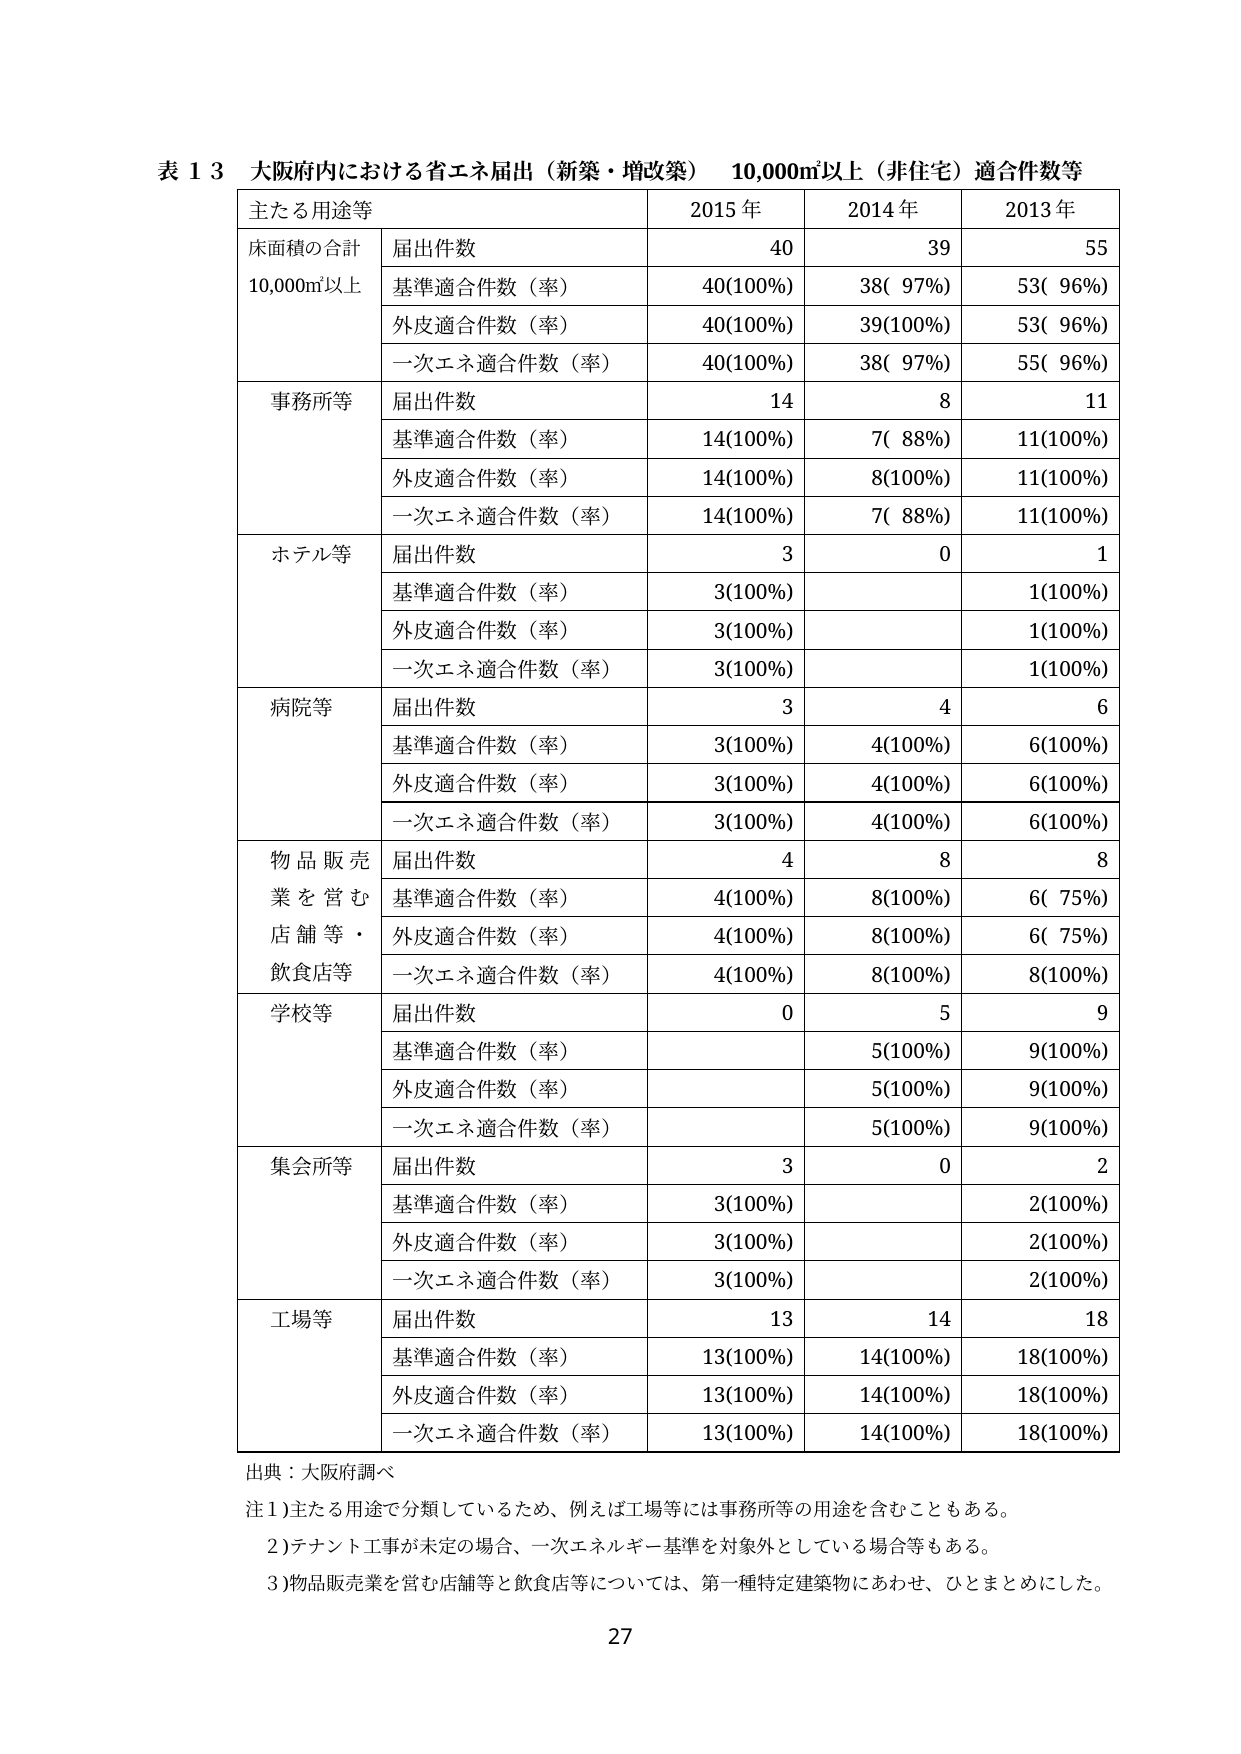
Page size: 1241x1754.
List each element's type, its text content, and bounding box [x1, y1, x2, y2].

table_cell 3(100%) [648, 764, 804, 801]
table_cell 11(100%) [962, 420, 1119, 457]
table_cell 1(100%) [962, 611, 1119, 648]
table_cell 0 [648, 994, 804, 1031]
table_cell 1(100%) [962, 573, 1119, 610]
table_cell ホテル等 [238, 535, 381, 687]
table_cell 18(100%) [962, 1376, 1119, 1413]
table_cell 2(100%) [962, 1185, 1119, 1222]
table_cell 11 [962, 382, 1119, 419]
table_cell 物品販売業を営む店舗等・飲食店等 [238, 841, 381, 993]
table_cell [648, 1032, 804, 1069]
table_cell 14(100%) [648, 497, 804, 534]
table_cell 53(196%) [962, 306, 1119, 343]
table_cell [805, 650, 961, 687]
table_cell 9(100%) [962, 1032, 1119, 1069]
table_cell 8 [805, 382, 961, 419]
table_cell 13(100%) [648, 1338, 804, 1375]
table_cell [805, 1185, 961, 1222]
text 注１)主たる用途で分類しているため、例えば工場等には事務所等の用途を含むこともある。 [245, 1489, 1128, 1527]
table_cell 40(100%) [648, 267, 804, 304]
table_cell 外皮適合件数（率） [382, 917, 647, 954]
table_cell 届出件数 [382, 382, 647, 419]
table_cell 届出件数 [382, 1147, 647, 1184]
table_cell 3(100%) [648, 1185, 804, 1222]
table_cell 4(100%) [648, 879, 804, 916]
table_cell 一次エネ適合件数（率） [382, 803, 647, 840]
table_cell 外皮適合件数（率） [382, 611, 647, 648]
table_cell 3 [648, 1147, 804, 1184]
table_cell 18(100%) [962, 1414, 1119, 1451]
table_cell 8 [962, 841, 1119, 878]
table_cell 4(100%) [648, 955, 804, 993]
table_cell 13(100%) [648, 1376, 804, 1413]
table_cell 7(188%) [805, 497, 961, 534]
table_cell [648, 1108, 804, 1146]
table_cell 9(100%) [962, 1108, 1119, 1146]
table_cell 届出件数 [382, 688, 647, 725]
table_cell 3 [648, 535, 804, 572]
table_cell 事務所等 [238, 382, 381, 534]
table_cell [648, 1070, 804, 1107]
table_cell 40(100%) [648, 306, 804, 343]
table_cell 届出件数 [382, 229, 647, 266]
table_cell 床面積の合計10,000㎡以上 [238, 229, 381, 381]
table_cell 届出件数 [382, 841, 647, 878]
table_cell 53(196%) [962, 267, 1119, 304]
table_cell 基準適合件数（率） [382, 726, 647, 763]
table_cell 14(100%) [805, 1338, 961, 1375]
table_cell 4 [648, 841, 804, 878]
table_cell 外皮適合件数（率） [382, 764, 647, 801]
table_cell 6(100%) [962, 803, 1119, 840]
table_cell 6(100%) [962, 764, 1119, 801]
table_cell 3(100%) [648, 726, 804, 763]
table_cell [805, 611, 961, 648]
table_cell 1 [962, 535, 1119, 572]
table_cell 8(100%) [805, 879, 961, 916]
table_cell 外皮適合件数（率） [382, 1223, 647, 1260]
table_header 2015年 [648, 190, 804, 228]
table_cell 2(100%) [962, 1261, 1119, 1298]
table_cell 基準適合件数（率） [382, 573, 647, 610]
table_cell 2 [962, 1147, 1119, 1184]
table_cell 38(197%) [805, 344, 961, 381]
table_cell 一次エネ適合件数（率） [382, 1414, 647, 1451]
table_cell 14 [648, 382, 804, 419]
table_cell 14(100%) [805, 1376, 961, 1413]
table_cell [805, 573, 961, 610]
table_cell 3(100%) [648, 650, 804, 687]
table_cell 一次エネ適合件数（率） [382, 497, 647, 534]
table_cell 8(100%) [805, 459, 961, 496]
table_cell 14(100%) [648, 459, 804, 496]
table_cell 基準適合件数（率） [382, 1338, 647, 1375]
table_cell 13 [648, 1300, 804, 1337]
table_cell 基準適合件数（率） [382, 879, 647, 916]
text 表 １３ 大阪府内における省エネ届出（新築・増改築） 10,000㎡以上（非住宅）適合件数等 [112, 152, 1128, 189]
table_cell 0 [805, 535, 961, 572]
table_cell 11(100%) [962, 459, 1119, 496]
text 注２)テナント工事が未定の場合、一次エネルギー基準を対象外としている場合等もある。 [245, 1527, 1128, 1564]
table_cell 3(100%) [648, 1261, 804, 1298]
table_cell 一次エネ適合件数（率） [382, 650, 647, 687]
table_cell 5(100%) [805, 1108, 961, 1146]
table_cell 40 [648, 229, 804, 266]
table_cell 基準適合件数（率） [382, 420, 647, 457]
table_cell 8(100%) [805, 955, 961, 993]
table_cell 8(100%) [962, 955, 1119, 993]
table_cell 18 [962, 1300, 1119, 1337]
table_cell 6(175%) [962, 917, 1119, 954]
table_cell 55(196%) [962, 344, 1119, 381]
table_cell 集会所等 [238, 1147, 381, 1298]
table_cell 7(188%) [805, 420, 961, 457]
table_cell [805, 1261, 961, 1298]
table_cell 2(100%) [962, 1223, 1119, 1260]
table_cell 3 [648, 688, 804, 725]
table_cell 6 [962, 688, 1119, 725]
table_cell 外皮適合件数（率） [382, 459, 647, 496]
table_cell 基準適合件数（率） [382, 1185, 647, 1222]
table_cell 13(100%) [648, 1414, 804, 1451]
table_cell 11(100%) [962, 497, 1119, 534]
table_cell 外皮適合件数（率） [382, 1376, 647, 1413]
table_cell 40(100%) [648, 344, 804, 381]
table_cell 基準適合件数（率） [382, 1032, 647, 1069]
table_cell 39 [805, 229, 961, 266]
table_header 2013年 [962, 190, 1119, 228]
table_cell 18(100%) [962, 1338, 1119, 1375]
table_cell 病院等 [238, 688, 381, 840]
table_cell 6(175%) [962, 879, 1119, 916]
table_cell 一次エネ適合件数（率） [382, 344, 647, 381]
table_header 主たる用途等 [238, 190, 647, 228]
table_cell 6(100%) [962, 726, 1119, 763]
table_cell 9(100%) [962, 1070, 1119, 1107]
table_cell 外皮適合件数（率） [382, 306, 647, 343]
table_cell 届出件数 [382, 994, 647, 1031]
table_cell 3(100%) [648, 803, 804, 840]
table_cell 5(100%) [805, 1070, 961, 1107]
table_cell 4(100%) [805, 803, 961, 840]
table_cell 学校等 [238, 994, 381, 1146]
table_header 2014年 [805, 190, 961, 228]
table_cell [805, 1223, 961, 1260]
table_cell 4(100%) [805, 726, 961, 763]
table_cell 55 [962, 229, 1119, 266]
table_cell 5 [805, 994, 961, 1031]
table_cell 14(100%) [805, 1414, 961, 1451]
table_cell 39(100%) [805, 306, 961, 343]
table_cell 基準適合件数（率） [382, 267, 647, 304]
table_cell 一次エネ適合件数（率） [382, 1108, 647, 1146]
table_cell 1(100%) [962, 650, 1119, 687]
table_cell 3(100%) [648, 1223, 804, 1260]
table_cell 届出件数 [382, 1300, 647, 1337]
table_cell 工場等 [238, 1300, 381, 1451]
table_cell 0 [805, 1147, 961, 1184]
table_cell 3(100%) [648, 611, 804, 648]
table_cell 14(100%) [648, 420, 804, 457]
table_cell 8(100%) [805, 917, 961, 954]
table_cell 14 [805, 1300, 961, 1337]
table_cell 3(100%) [648, 573, 804, 610]
table_cell 外皮適合件数（率） [382, 1070, 647, 1107]
table_cell 9 [962, 994, 1119, 1031]
table_cell 5(100%) [805, 1032, 961, 1069]
table_cell 4 [805, 688, 961, 725]
table_cell 38(197%) [805, 267, 961, 304]
table_cell 4(100%) [805, 764, 961, 801]
text 出典：大阪府調べ [245, 1452, 1128, 1489]
table_cell 4(100%) [648, 917, 804, 954]
table_cell 届出件数 [382, 535, 647, 572]
table_cell 8 [805, 841, 961, 878]
table_cell 一次エネ適合件数（率） [382, 1261, 647, 1298]
text 注３)物品販売業を営む店舗等と飲食店等については、第一種特定建築物にあわせ、ひとまとめにした。 [245, 1564, 1128, 1601]
table_cell 一次エネ適合件数（率） [382, 955, 647, 993]
